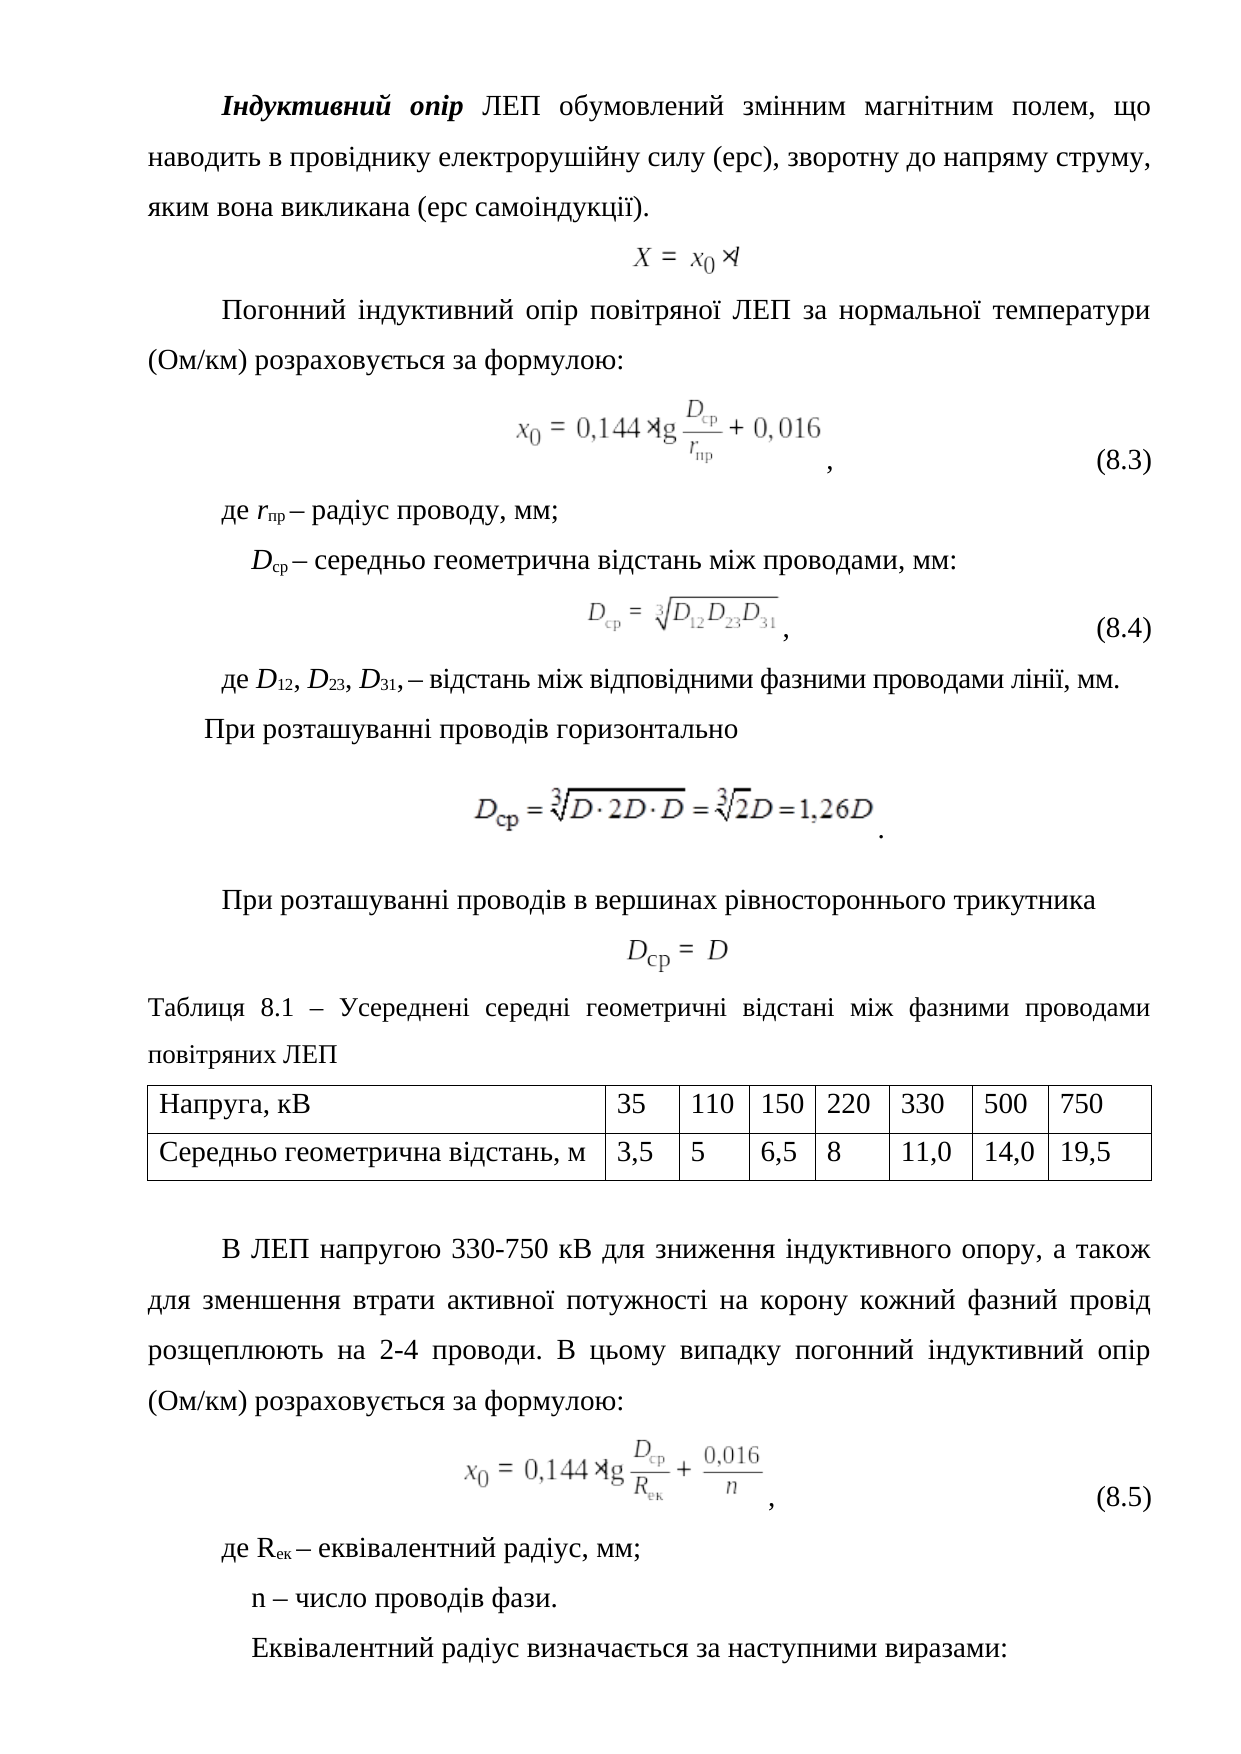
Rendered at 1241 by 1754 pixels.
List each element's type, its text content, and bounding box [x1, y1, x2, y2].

text де Rек – еквівалентний радіус, мм; [148, 1530, 1152, 1563]
table_header 220 [816, 1086, 889, 1133]
table_header 330 [890, 1086, 972, 1133]
table_cell 5 [680, 1134, 749, 1180]
table_cell Середньо геометрична відстань, м [148, 1134, 605, 1180]
text При розташуванні проводів в вершинах рівностороннього трикутника [148, 882, 1152, 916]
text При розташуванні проводів горизонтально [148, 711, 1152, 744]
table_cell 19,5 [1049, 1134, 1151, 1180]
table_cell 14,0 [973, 1134, 1048, 1180]
table_cell 3,5 [606, 1134, 679, 1180]
text Еквівалентний радіус визначається за наступними виразами: [148, 1630, 1152, 1664]
picture [471, 782, 878, 839]
table_header 500 [973, 1086, 1048, 1133]
table_header 110 [680, 1086, 749, 1133]
text , (8.3) [148, 393, 1152, 475]
text Індуктивний опір ЛЕП обумовлений змінним магнітним полем, що наводить в провіднику електрорушійну силу (ерс), зворотну до напряму струму, яким вона викликана (ерс самоіндукції). [148, 88, 1152, 223]
table_header 750 [1049, 1086, 1151, 1133]
text n – число проводів фази. [148, 1580, 1152, 1613]
text де D12, D23, D31, – відстань між відповідними фазними проводами лінії, мм. [221, 661, 1152, 694]
text , (8.5) [148, 1433, 1152, 1513]
text Dср – середньо геометрична відстань між проводами, мм: [251, 542, 1152, 576]
table_cell 8 [816, 1134, 889, 1180]
table_cell 11,0 [890, 1134, 972, 1180]
text де rпр – радіус проводу, мм; [148, 492, 1152, 526]
table_header 150 [750, 1086, 815, 1133]
table_cell 6,5 [750, 1134, 815, 1180]
table_header Напруга, кВ [148, 1086, 605, 1133]
text Таблиця 8.1 – Усереднені середні геометричні відстані між фазними проводами повітряних ЛЕП [148, 992, 1152, 1069]
text , (8.4) [251, 593, 1152, 644]
text Погонний індуктивний опір повітряної ЛЕП за нормальної температури (Ом/км) розраховується за формулою: [148, 292, 1152, 376]
text В ЛЕП напругою 330-750 кВ для зниження індуктивного опору, а також для зменшення втрати активної потужності на корону кожний фазний провід розщеплюють на 2-4 проводи. В цьому випадку погонний індуктивний опір (Ом/км) розраховується за формулою: [148, 1232, 1152, 1416]
table_header 35 [606, 1086, 679, 1133]
